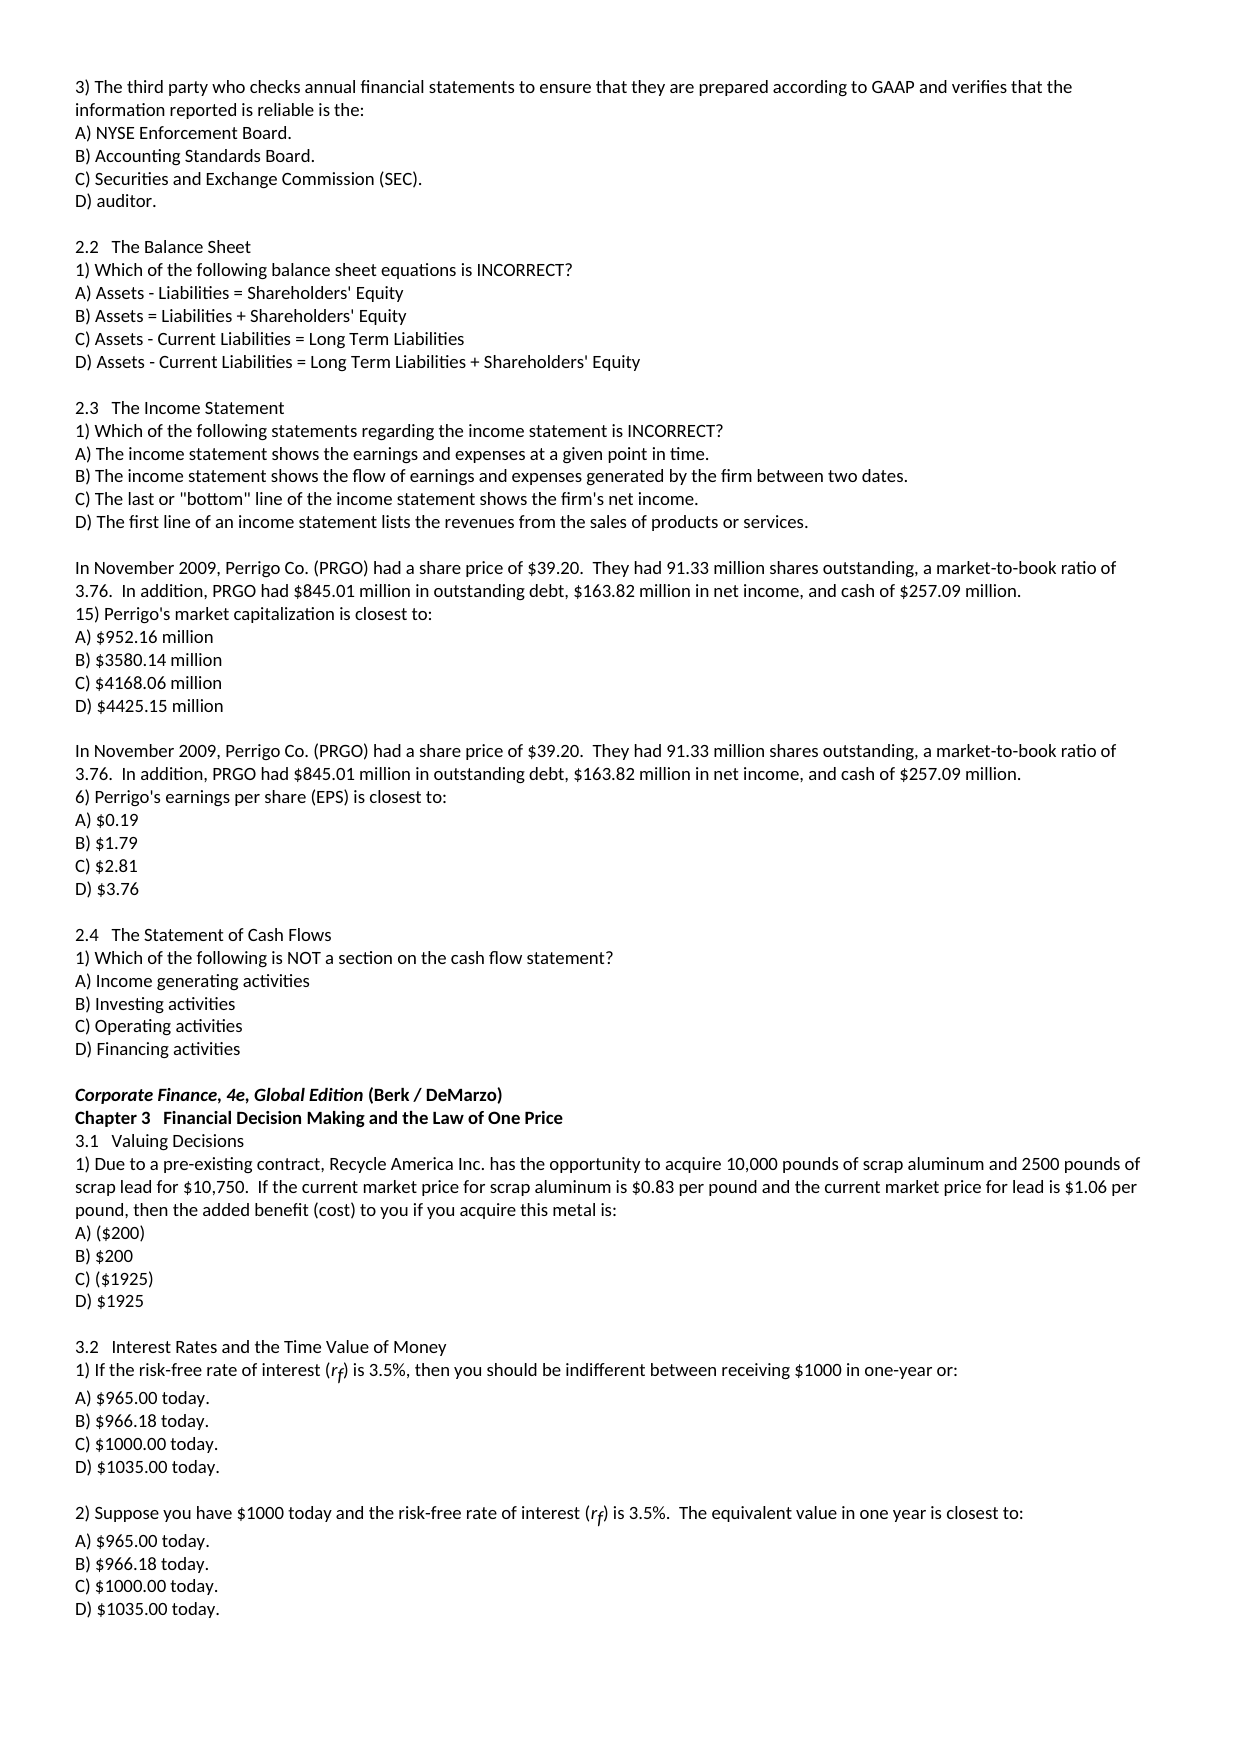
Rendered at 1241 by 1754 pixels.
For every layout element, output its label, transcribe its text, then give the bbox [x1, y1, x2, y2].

text C) Operating activities [75, 1014, 1151, 1037]
text A) Assets - Liabilities = Shareholders' Equity [75, 281, 1151, 304]
text C) $4168.06 million [75, 671, 1151, 694]
text D) $1035.00 today. [75, 1455, 1151, 1478]
text 1) Which of the following is NOT a section on the cash flow statement? [75, 946, 1151, 969]
text 3.2 Interest Rates and the Time Value of Money [75, 1335, 1165, 1358]
text 2.3 The Income Statement [75, 396, 1165, 419]
text A) NYSE Enforcement Board. [75, 121, 1151, 144]
text B) $3580.14 million [75, 648, 1151, 671]
text C) Securities and Exchange Commission (SEC). [75, 167, 1151, 189]
text D) $1035.00 today. [75, 1597, 1151, 1620]
text 1) Which of the following balance sheet equations is INCORRECT? [75, 258, 1151, 281]
text D) $3.76 [75, 877, 1151, 900]
text In November 2009, Perrigo Co. (PRGO) had a share price of $39.20. They had 91.33 million shares outstanding, a market-to-book ratio of 3.76. In addition, PRGO had $845.01 million in outstanding debt, $163.82 million in net income, and cash of $257.09 million. [75, 739, 1151, 785]
text 1) Which of the following statements regarding the income statement is INCORRECT? [75, 419, 1151, 442]
text B) $966.18 today. [75, 1409, 1151, 1432]
text B) The income statement shows the flow of earnings and expenses generated by the firm between two dates. [75, 464, 1151, 487]
text D) $1925 [75, 1289, 1151, 1312]
text 2.4 The Statement of Cash Flows [75, 923, 1165, 946]
text A) $0.19 [75, 808, 1151, 831]
text 1) Due to a pre-existing contract, Recycle America Inc. has the opportunity to acquire 10,000 pounds of scrap aluminum and 2500 pounds of scrap lead for $10,750. If the current market price for scrap aluminum is $0.83 per pound and the current market price for lead is $1.06 per pound, then the added benefit (cost) to you if you acquire this metal is: [75, 1152, 1151, 1221]
text In November 2009, Perrigo Co. (PRGO) had a share price of $39.20. They had 91.33 million shares outstanding, a market-to-book ratio of 3.76. In addition, PRGO had $845.01 million in outstanding debt, $163.82 million in net income, and cash of $257.09 million. [75, 556, 1151, 602]
text A) $965.00 today. [75, 1529, 1151, 1552]
text A) ($200) [75, 1221, 1151, 1244]
text C) $2.81 [75, 854, 1151, 877]
text 15) Perrigo's market capitalization is closest to: [75, 602, 1151, 625]
text 1) If the risk-free rate of interest (rf) is 3.5%, then you should be indifferent between receiving $1000 in one-year or: [75, 1358, 1151, 1386]
text D) Assets - Current Liabilities = Long Term Liabilities + Shareholders' Equity [75, 350, 1151, 373]
text A) $965.00 today. [75, 1386, 1151, 1409]
text B) Investing activities [75, 992, 1151, 1014]
text C) ($1925) [75, 1267, 1151, 1289]
text 6) Perrigo's earnings per share (EPS) is closest to: [75, 785, 1151, 808]
text B) $1.79 [75, 831, 1151, 854]
text B) Accounting Standards Board. [75, 144, 1151, 167]
text B) $966.18 today. [75, 1552, 1151, 1574]
text D) auditor. [75, 189, 1151, 212]
text C) The last or "bottom" line of the income statement shows the firm's net income. [75, 487, 1151, 510]
text A) Income generating activities [75, 969, 1151, 992]
text Chapter 3 Financial Decision Making and the Law of One Price [75, 1106, 1165, 1129]
text B) Assets = Liabilities + Shareholders' Equity [75, 304, 1151, 327]
text C) Assets - Current Liabilities = Long Term Liabilities [75, 327, 1151, 350]
text A) The income statement shows the earnings and expenses at a given point in time. [75, 442, 1151, 464]
text C) $1000.00 today. [75, 1574, 1151, 1597]
text 3.1 Valuing Decisions [75, 1129, 1165, 1152]
text A) $952.16 million [75, 625, 1151, 648]
text 2.2 The Balance Sheet [75, 235, 1165, 258]
text B) $200 [75, 1244, 1151, 1267]
text D) Financing activities [75, 1037, 1151, 1060]
text 3) The third party who checks annual financial statements to ensure that they are prepared according to GAAP and verifies that the information reported is reliable is the: [75, 75, 1151, 121]
text Corporate Finance, 4e, Global Edition (Berk / DeMarzo) [75, 1083, 1165, 1106]
text D) The first line of an income statement lists the revenues from the sales of products or services. [75, 510, 1151, 533]
text 2) Suppose you have $1000 today and the risk-free rate of interest (rf) is 3.5%. The equivalent value in one year is closest to: [75, 1501, 1151, 1529]
text C) $1000.00 today. [75, 1432, 1151, 1455]
text D) $4425.15 million [75, 694, 1151, 717]
